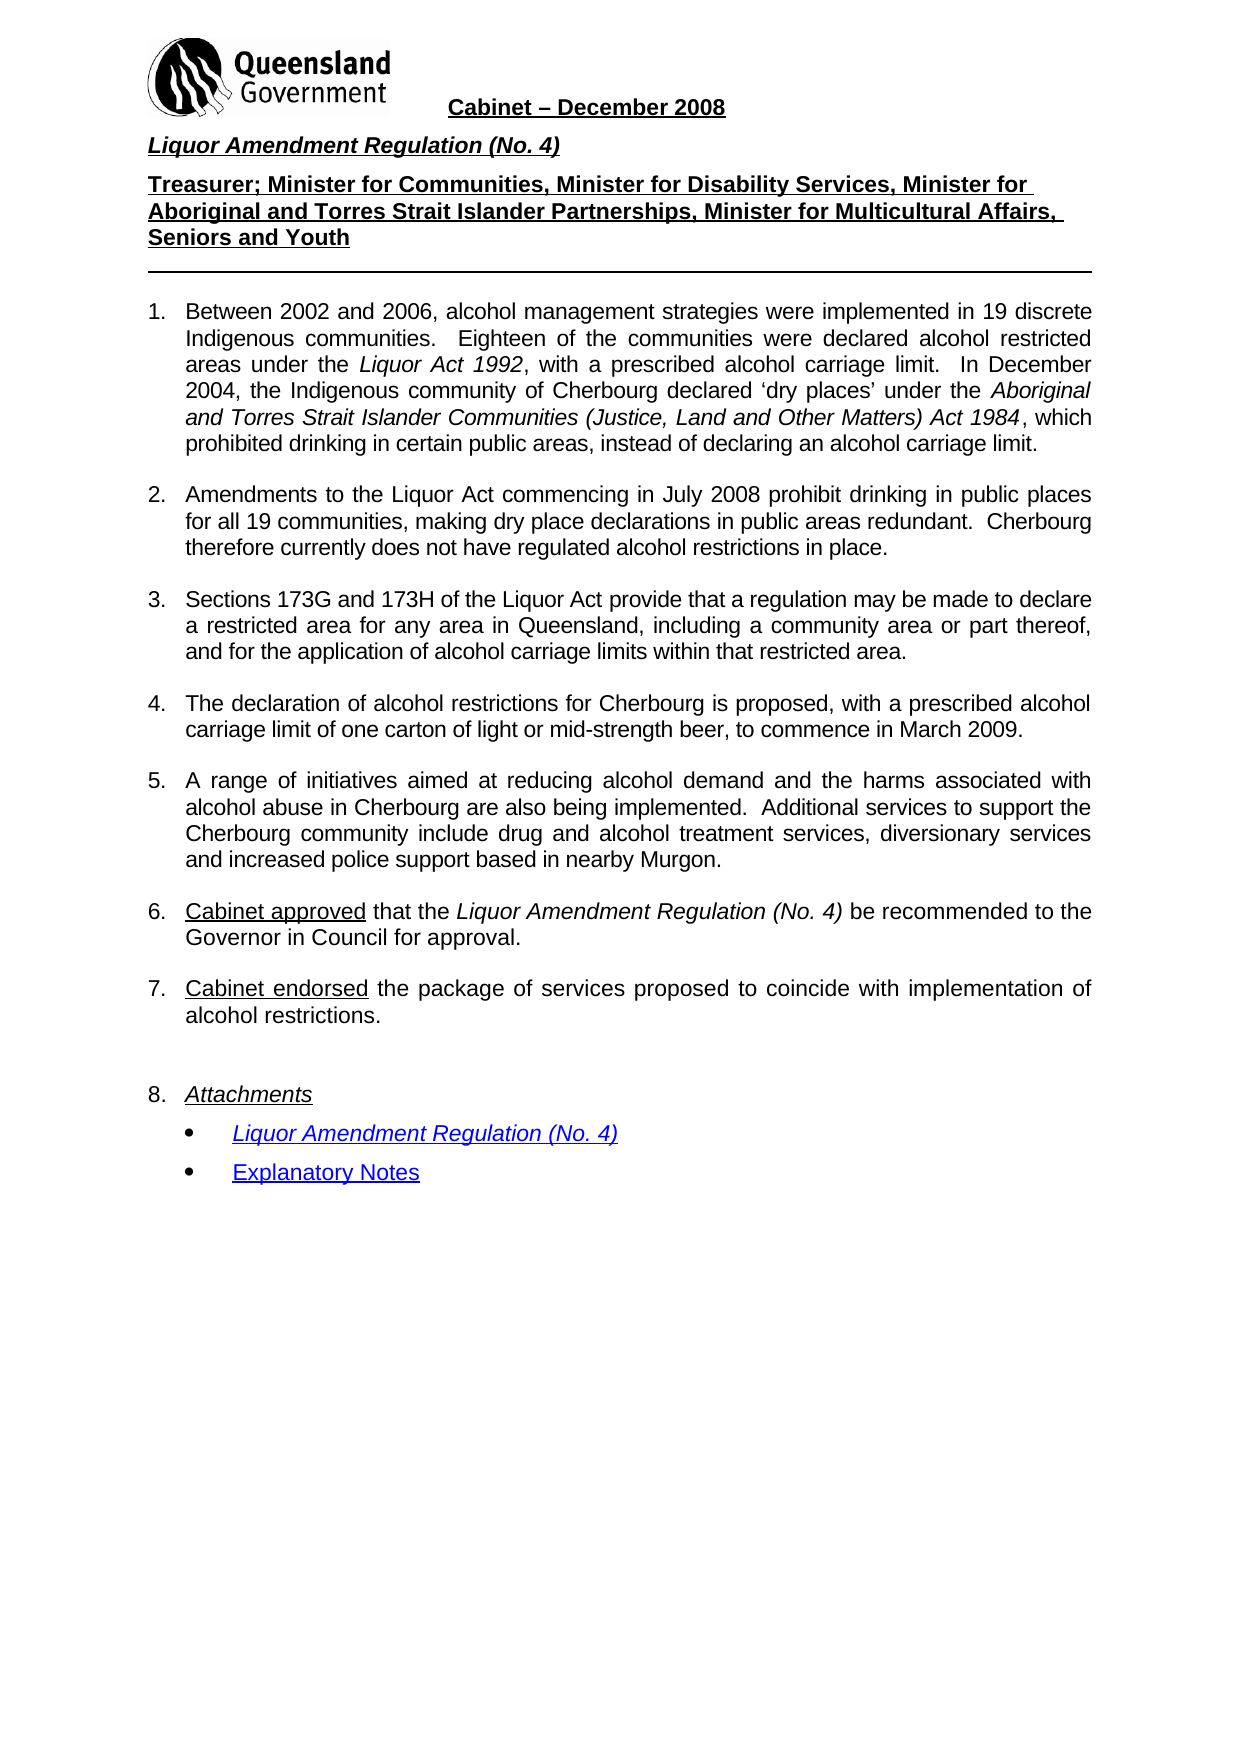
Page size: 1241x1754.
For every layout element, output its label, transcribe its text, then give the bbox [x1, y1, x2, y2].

list Cabinet endorsed the package of services proposed to coincide with implementation of alcohol restrictions. [148, 975, 1092, 1028]
list The declaration of alcohol restrictions for is proposed, with a prescribed alcohol carriage limit of one carton of light or mid-strength beer, to commence in March 2009. [148, 689, 1092, 742]
list A range of initiatives aimed at reducing alcohol demand and the harms associated with alcohol abuse in are also being implemented. Additional services to support the community include drug and alcohol treatment services, diversionary services and increased police support based in nearby Murgon. [148, 767, 1092, 873]
list Between 2002 and 2006, alcohol management strategies were implemented in 19 discrete Indigenous communities. Eighteen of the communities were declared alcohol restricted areas under the Liquor Act 1992, with a prescribed alcohol carriage limit. In December 2004, the Indigenous community of declared ‘dry places’ under the Aboriginal and Islander Communities (Justice, Land and Other Matters) Act 1984, which prohibited drinking in certain public areas, instead of declaring an alcohol carriage limit. [148, 298, 1092, 456]
list Explanatory Notes [185, 1159, 1092, 1185]
list Sections 173G and 173H of the Liquor Act provide that a regulation may be made to declare a restricted area for any area in , including a community area or part thereof, and for the application of alcohol carriage limits within that restricted area. [148, 586, 1092, 664]
list Cabinet approved that the Liquor Amendment Regulation (No. 4) be recommended to the Governor in Council for approval. [148, 898, 1092, 950]
list Amendments to the Liquor Act commencing in July 2008 prohibit drinking in public places for all 19 communities, making dry place declarations in public areas redundant. therefore currently does not have regulated alcohol restrictions in place. [148, 481, 1092, 561]
list Liquor Amendment Regulation (No. 4) [185, 1120, 1092, 1146]
picture [147, 38, 390, 117]
list Attachments [148, 1081, 1092, 1107]
